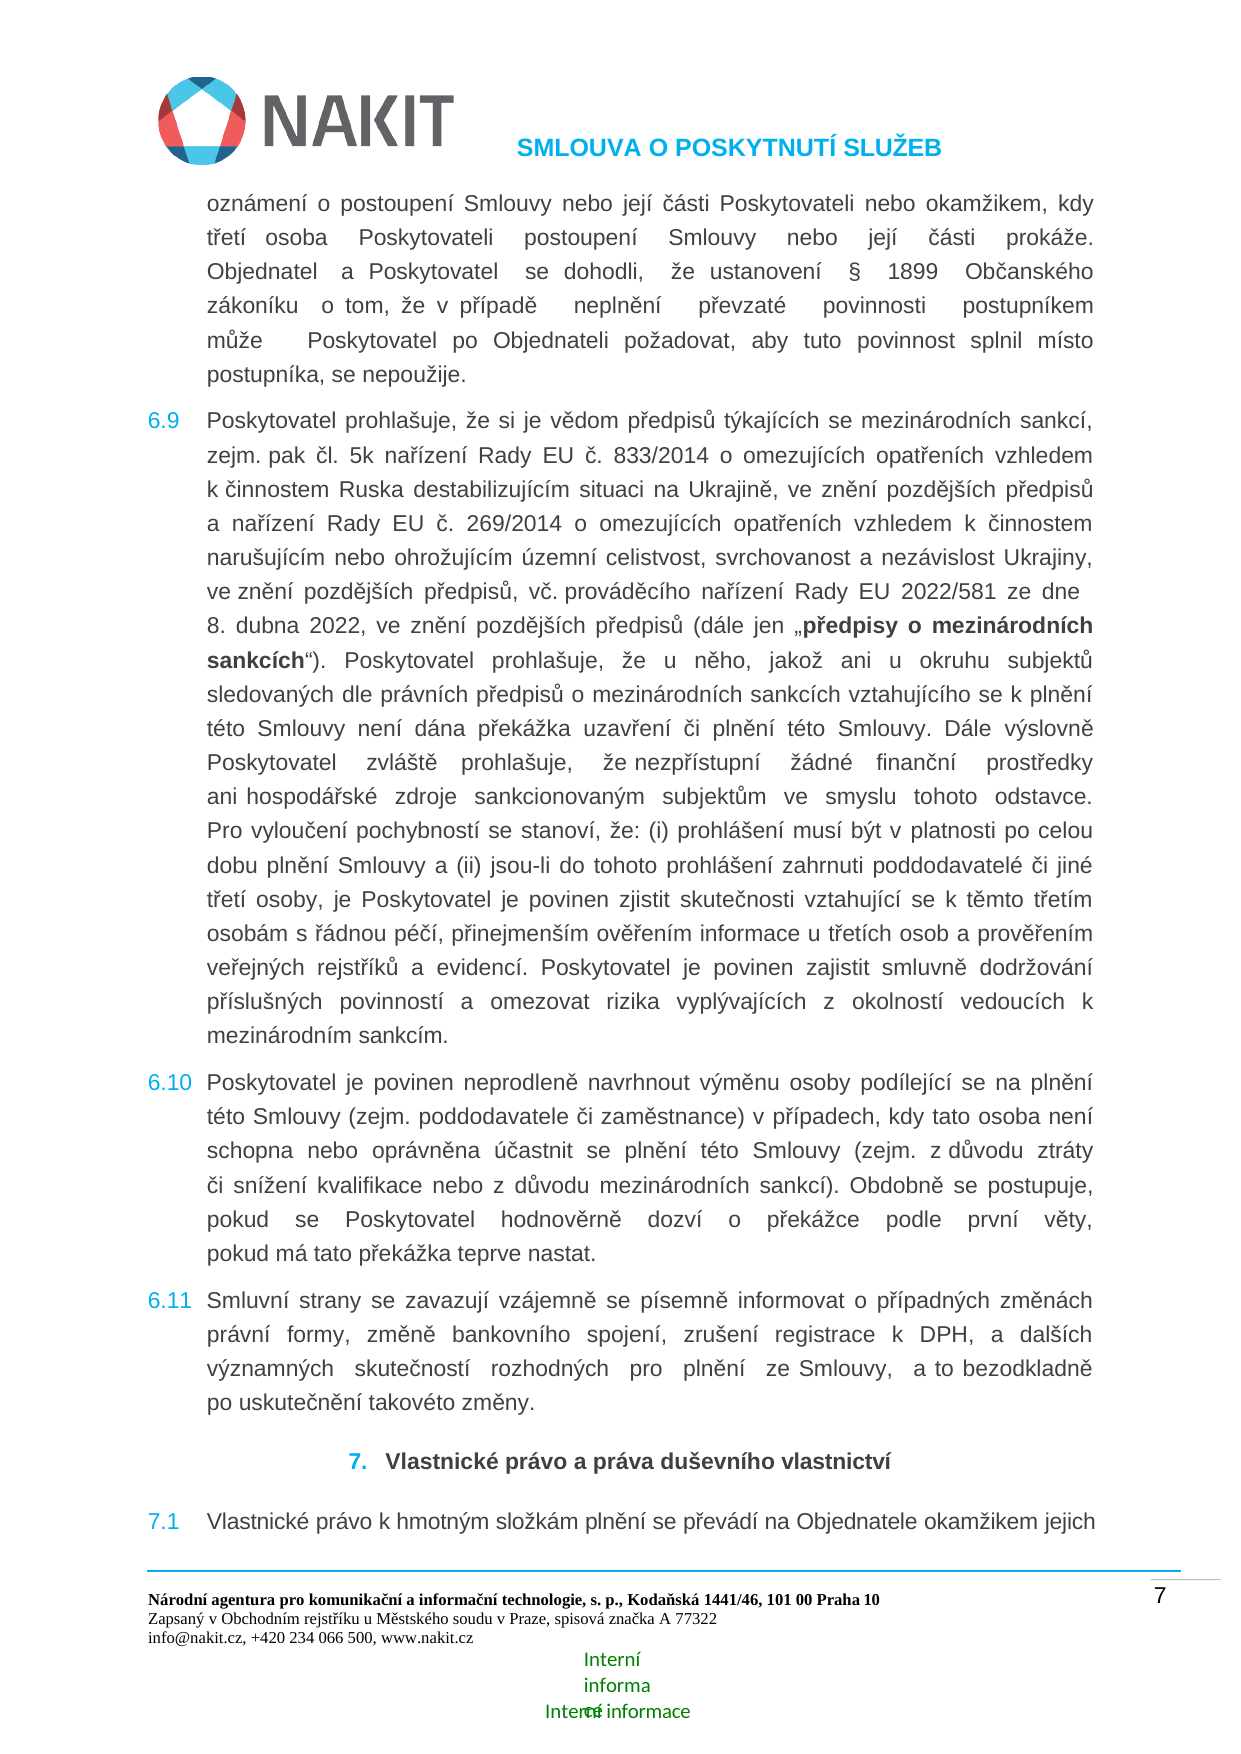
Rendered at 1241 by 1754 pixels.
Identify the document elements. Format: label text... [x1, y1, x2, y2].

list Poskytovatel je povinen neprodleně navrhnout výměnu osoby podílející se na plnění této Smlouvy (zejm. poddodavatele či zaměstnance) v případech, kdy tato osoba není schopna nebo oprávněna účastnit se plnění této Smlouvy (zejm. z důvodu ztráty či snížení kvalifikace nebo z důvodu mezinárodních sankcí). Obdobně se postupuje, pokud se Poskytovatel hodnověrně dozví o překážce podle první věty, pokud má tato překážka teprve nastat. [148, 1069, 1093, 1266]
text 8. dubna 2022, ve znění pozdějších předpisů (dále jen „předpisy o mezinárodních sankcích“). Poskytovatel prohlašuje, že u něho, jakož ani u okruhu subjektů sledovaných dle právních předpisů o mezinárodních sankcích vztahujícího se k plnění této Smlouvy není dána překážka uzavření či plnění této Smlouvy. Dále výslovně Poskytovatel zvláště prohlašuje, že nezpřístupní žádné finanční prostředky ani hospodářské zdroje sankcionovaným subjektům ve smyslu tohoto odstavce. Pro vyloučení pochybností se stanoví, že: (i) prohlášení musí být v platnosti po celou dobu plnění Smlouvy a (ii) jsou-li do tohoto prohlášení zahrnuti poddodavatelé či jiné třetí osoby, je Poskytovatel je povinen zjistit skutečnosti vztahující se k těmto třetím osobám s řádnou péčí, přinejmenším ověřením informace u třetích osob a prověřením veřejných rejstříků a evidencí. Poskytovatel je povinen zajistit smluvně dodržování příslušných povinností a omezovat rizika vyplývajících z okolností vedoucích k mezinárodním sankcím. [207, 612, 1093, 1049]
text oznámení o postoupení Smlouvy nebo její části Poskytovateli nebo okamžikem, kdy třetí osoba Poskytovateli postoupení Smlouvy nebo její části prokáže. Objednatel a Poskytovatel se dohodli, že ustanovení § 1899 Občanského zákoníku o tom, že v případě neplnění převzaté povinnosti postupníkem může Poskytovatel po Objednateli požadovat, aby tuto povinnost splnil místo postupníka, se nepoužije. [207, 190, 1094, 387]
picture [158, 77, 454, 165]
list Vlastnické právo k hmotným složkám plnění se převádí na Objednatele okamžikem jejich [148, 1508, 1171, 1534]
list Smluvní strany se zavazují vzájemně se písemně informovat o případných změnách právní formy, změně bankovního spojení, zrušení registrace k DPH, a dalších významných skutečností rozhodných pro plnění ze Smlouvy, a to bezodkladně po uskutečnění takovéto změny. [148, 1287, 1093, 1415]
list Poskytovatel prohlašuje, že si je vědom předpisů týkajících se mezinárodních sankcí, zejm. pak čl. 5k nařízení Rady EU č. 833/2014 o omezujících opatřeních vzhledem k činnostem Ruska destabilizujícím situaci na Ukrajině, ve znění pozdějších předpisů a nařízení Rady EU č. 269/2014 o omezujících opatřeních vzhledem k činnostem narušujícím nebo ohrožujícím územní celistvost, svrchovanost a nezávislost Ukrajiny, ve znění pozdějších předpisů, vč. prováděcího nařízení Rady EU 2022/581 ze dne [148, 407, 1093, 604]
subtitle Vlastnické právo a práva duševního vlastnictví [348, 1448, 1171, 1474]
